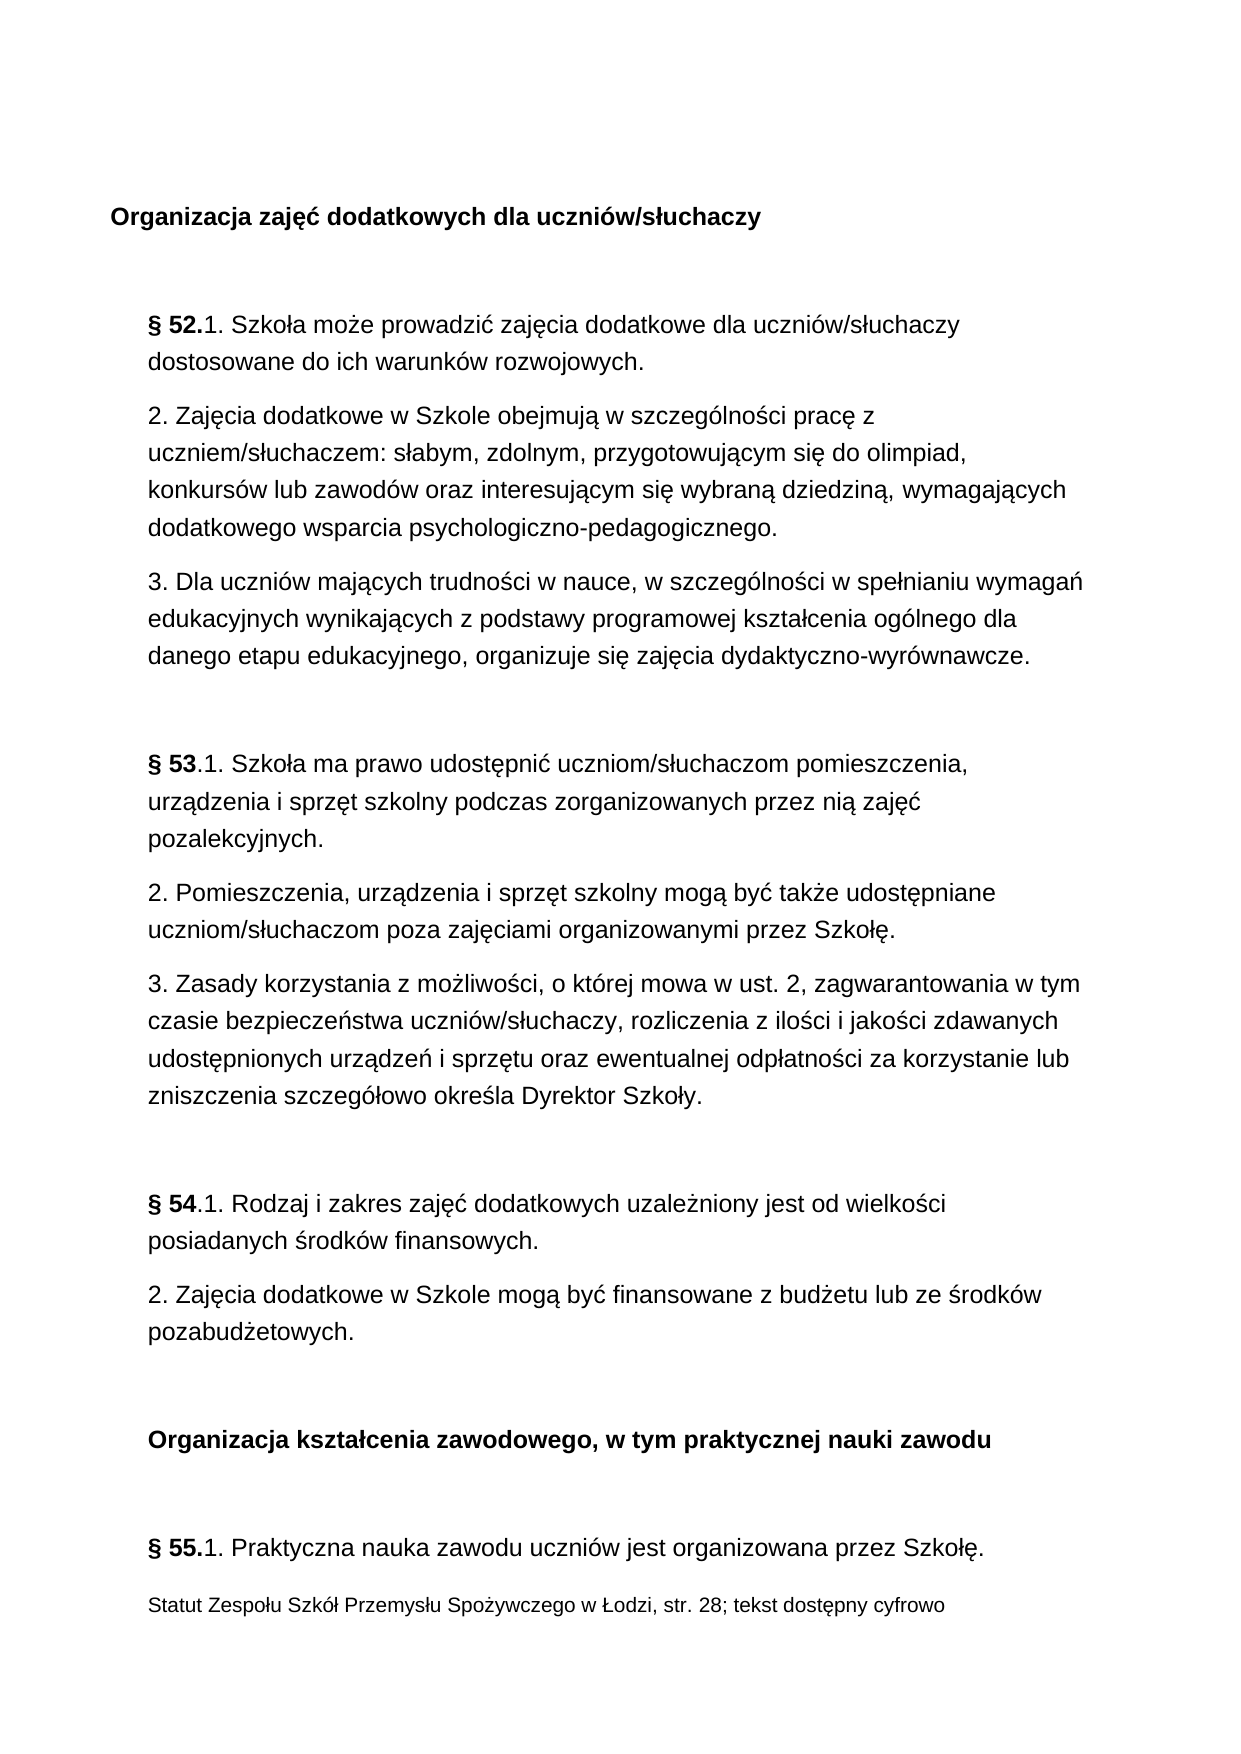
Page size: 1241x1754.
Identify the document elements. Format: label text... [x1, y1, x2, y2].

text 3. Dla uczniów mających trudności w nauce, w szczególności w spełnianiu wymagań edukacyjnych wynikających z podstawy programowej kształcenia ogólnego dla danego etapu edukacyjnego, organizuje się zajęcia dydaktyczno-wyrównawcze. [148, 567, 1092, 670]
text § 55.1. Praktyczna nauka zawodu uczniów jest organizowana przez Szkołę. [148, 1533, 1092, 1562]
text § 54.1. Rodzaj i zakres zajęć dodatkowych uzależniony jest od wielkości posiadanych środków finansowych. [148, 1189, 1092, 1255]
text § 52.1. Szkoła może prowadzić zajęcia dodatkowe dla uczniów/słuchaczy dostosowane do ich warunków rozwojowych. [148, 309, 1092, 376]
text Organizacja kształcenia zawodowego, w tym praktycznej nauki zawodu [148, 1425, 1092, 1454]
text § 53.1. Szkoła ma prawo udostępnić uczniom/słuchaczom pomieszczenia, urządzenia i sprzęt szkolny podczas zorganizowanych przez nią zajęć pozalekcyjnych. [148, 749, 1092, 852]
subtitle Organizacja zajęć dodatkowych dla uczniów/słuchaczy [110, 202, 1092, 230]
text 2. Zajęcia dodatkowe w Szkole obejmują w szczególności pracę z uczniem/słuchaczem: słabym, zdolnym, przygotowującym się do olimpiad, konkursów lub zawodów oraz interesującym się wybraną dziedziną, wymagających dodatkowego wsparcia psychologiczno-pedagogicznego. [148, 401, 1092, 541]
text 2. Pomieszczenia, urządzenia i sprzęt szkolny mogą być także udostępniane uczniom/słuchaczom poza zajęciami organizowanymi przez Szkołę. [148, 878, 1092, 944]
text 3. Zasady korzystania z możliwości, o której mowa w ust. 2, zagwarantowania w tym czasie bezpieczeństwa uczniów/słuchaczy, rozliczenia z ilości i jakości zdawanych udostępnionych urządzeń i sprzętu oraz ewentualnej odpłatności za korzystanie lub zniszczenia szczegółowo określa Dyrektor Szkoły. [148, 969, 1092, 1109]
text 2. Zajęcia dodatkowe w Szkole mogą być finansowane z budżetu lub ze środków pozabudżetowych. [148, 1280, 1092, 1346]
